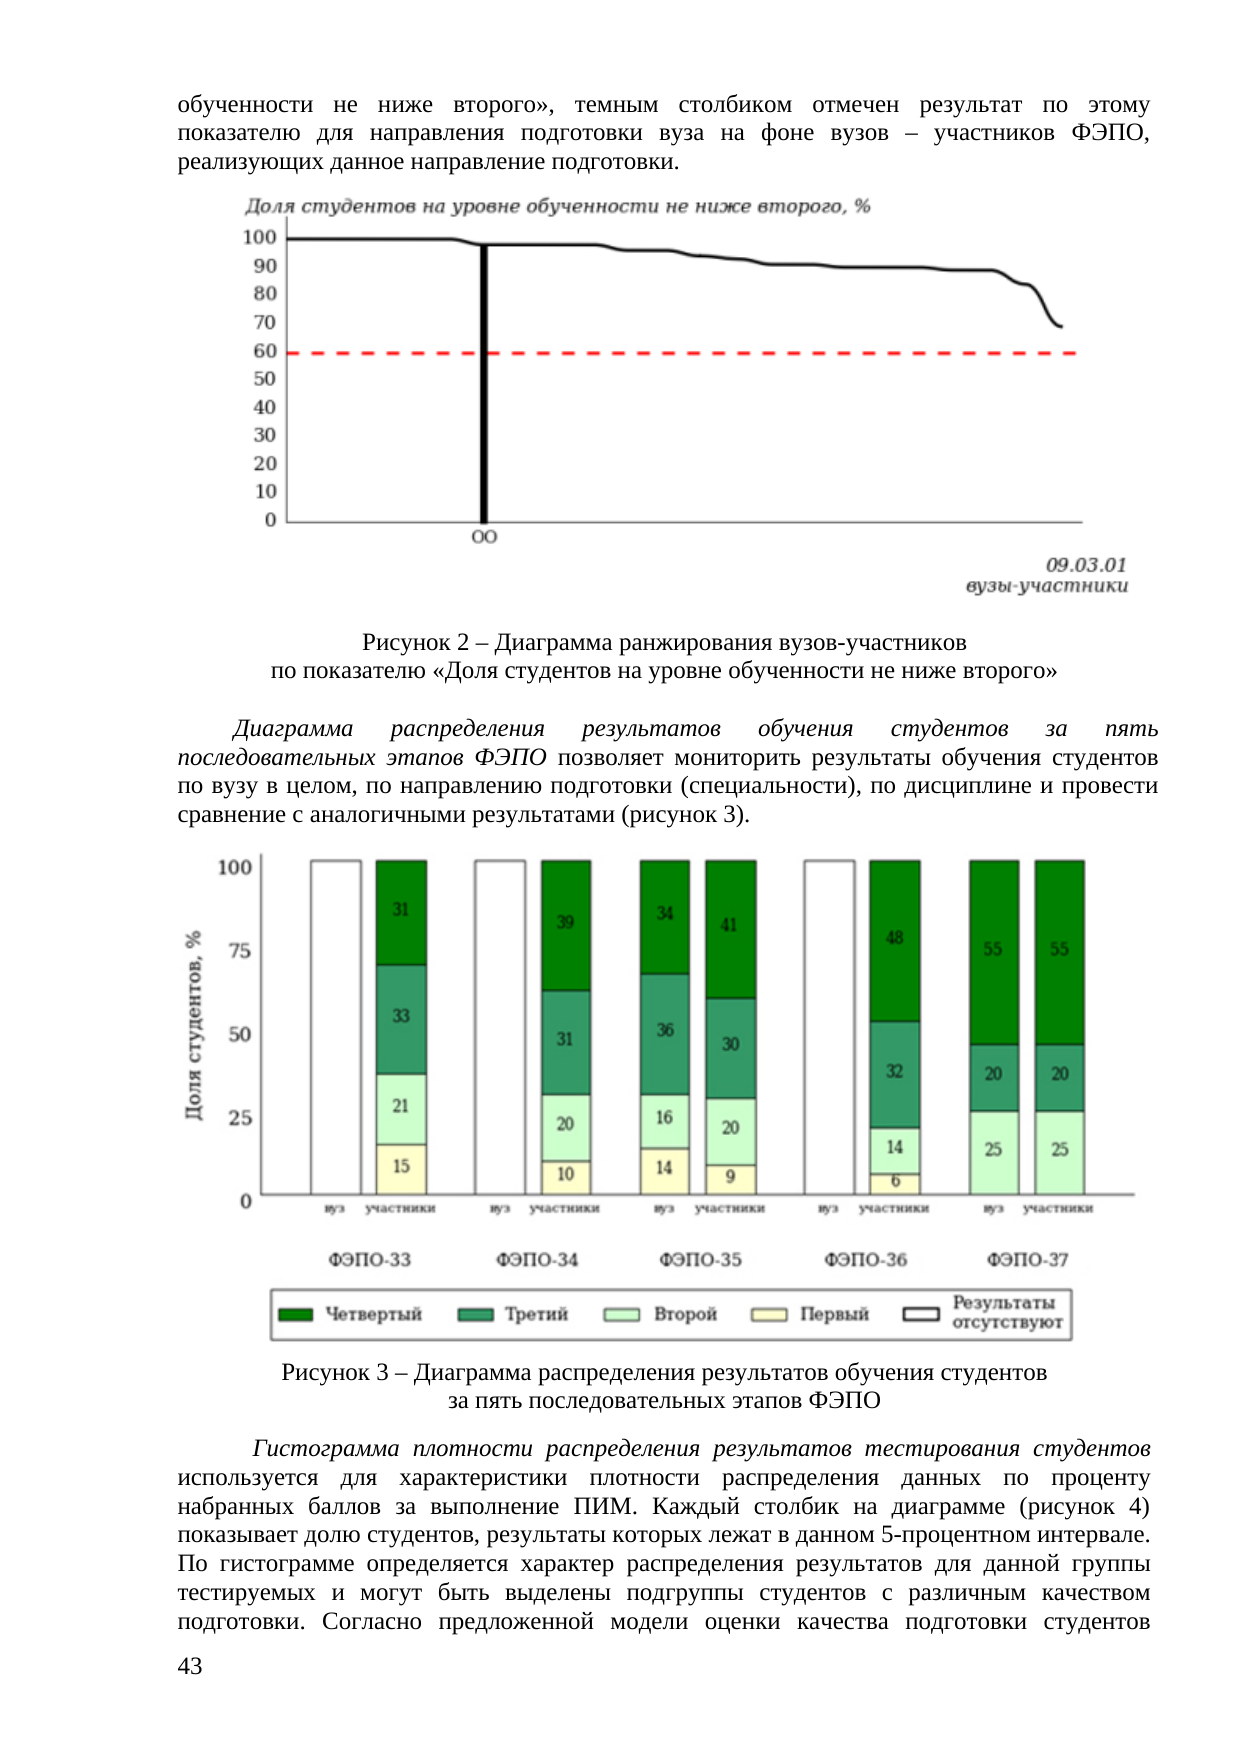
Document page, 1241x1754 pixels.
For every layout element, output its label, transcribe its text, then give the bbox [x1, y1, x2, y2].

text Рисунок 2 – Диаграмма ранжирования вузов-участников по показателю «Доля студентов на уровне обученности не ниже второго» [177, 627, 1152, 684]
text Диаграмма распределения результатов обучения студентов за пять последовательных этапов ФЭПО позволяет мониторить результаты обучения студентов по вузу в целом, по направлению подготовки (специальности), по дисциплине и провести сравнение с аналогичными результатами (рисунок 3). [177, 713, 1159, 828]
text Рисунок 3 – Диаграмма распределения результатов обучения студентов за пять последовательных этапов ФЭПО [177, 1357, 1152, 1414]
picture [191, 184, 1138, 627]
picture [179, 840, 1150, 1351]
